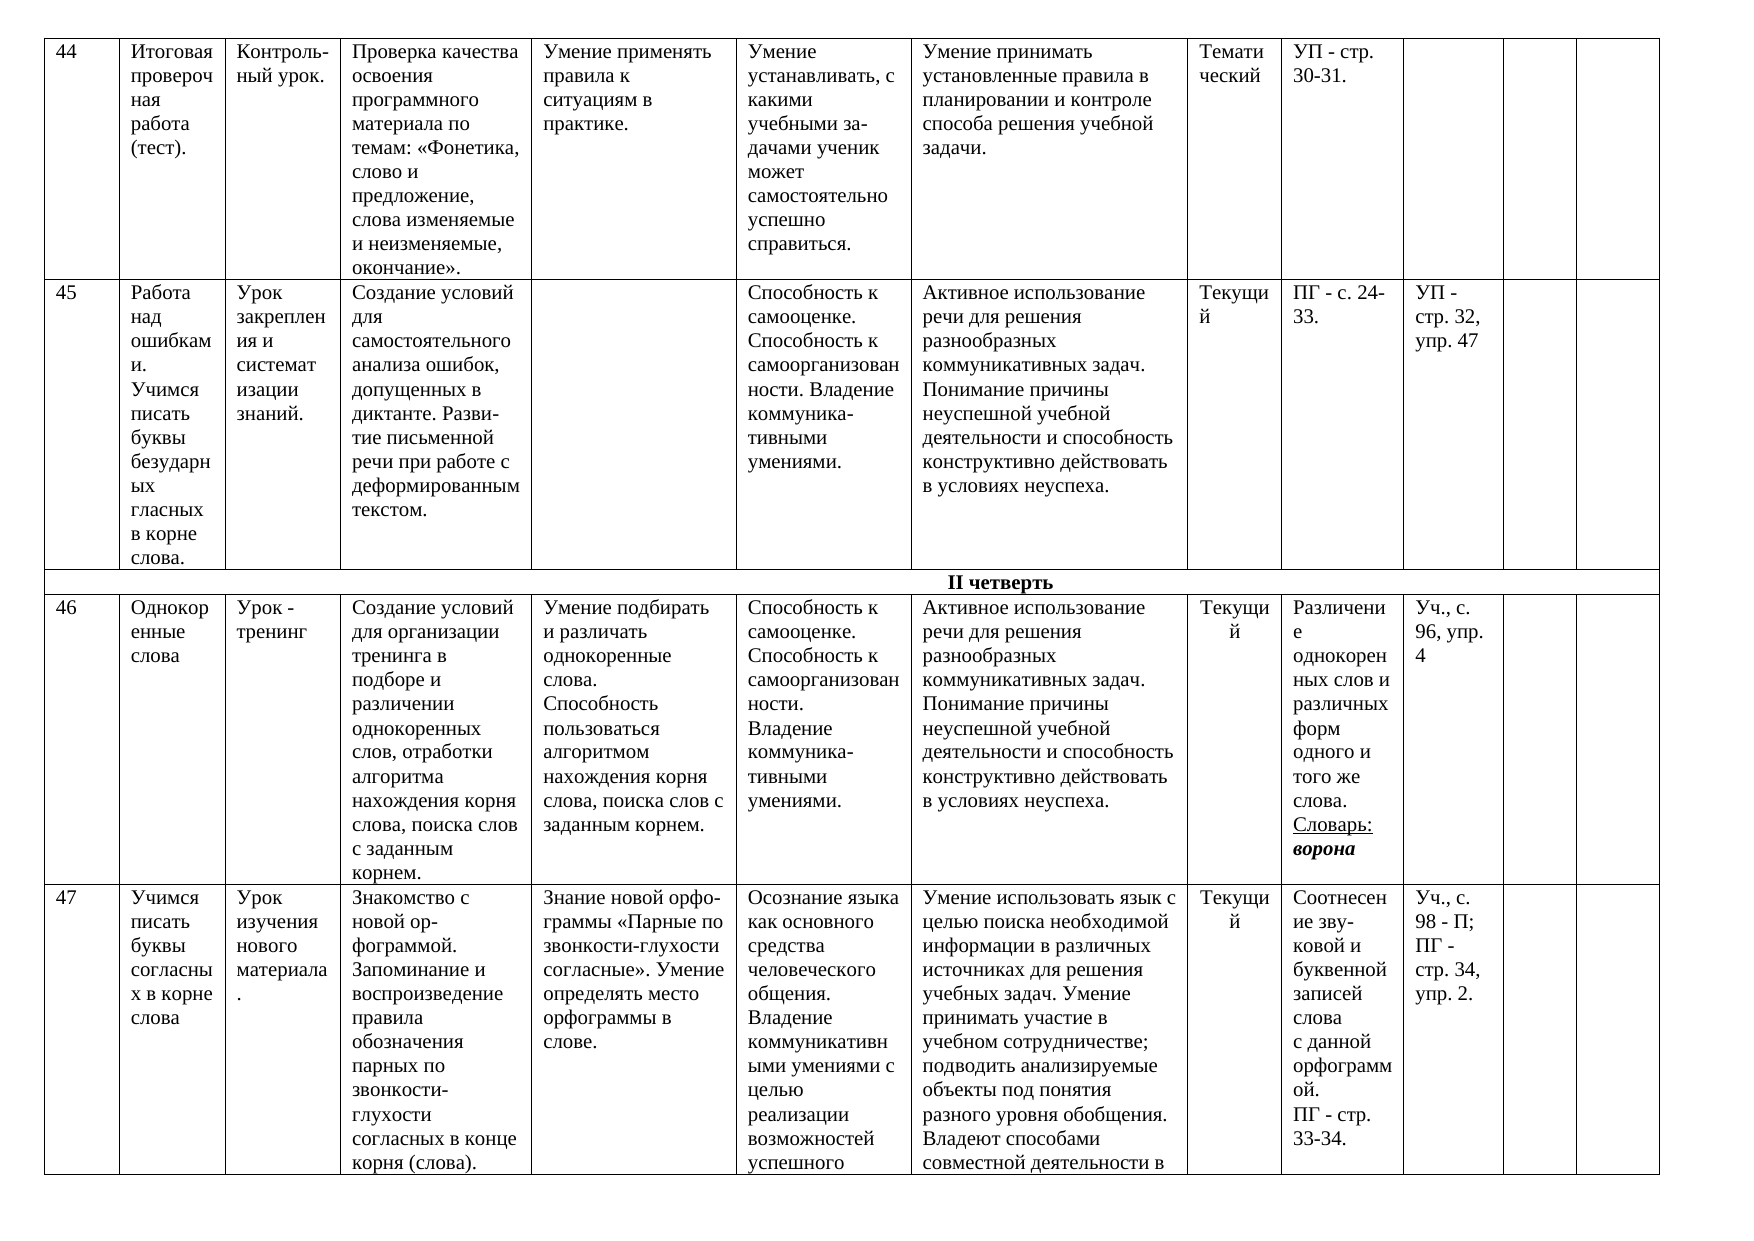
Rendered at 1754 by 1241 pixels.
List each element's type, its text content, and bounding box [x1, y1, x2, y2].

table_cell [1504, 39, 1576, 279]
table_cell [912, 39, 1187, 279]
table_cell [912, 885, 1187, 1174]
table_cell 45 [45, 280, 119, 569]
table_cell Урок - тренинг [226, 595, 340, 884]
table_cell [341, 885, 531, 1174]
table_cell Различение однокоренных слов и различных форм одного и того же слова. Словарь: ворона [1282, 595, 1403, 884]
table_cell Умение подбирать и различать однокоренные слова. Способность пользоваться алгоритмом нахождения корня слова, поиска слов с заданным корнем. [532, 595, 736, 884]
table_cell Тематический [1188, 39, 1281, 279]
table_cell Уч., с. 96, упр. 4 [1404, 595, 1503, 884]
table_cell II четверть [45, 570, 1659, 594]
table_cell Текущий [1188, 885, 1281, 1174]
table_cell Работа над ошибками. Учимся писать буквы безударных гласных в корне слова. [120, 280, 225, 569]
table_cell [532, 885, 736, 1174]
table_cell [1577, 595, 1659, 884]
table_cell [120, 885, 225, 1174]
table_cell 46 [45, 595, 119, 884]
table_cell Создание условий для организации тренинга в подборе и различении однокоренных слов, отработки алгоритма нахождения корня слова, поиска слов с заданным корнем. [341, 595, 531, 884]
table_cell 44 [45, 39, 119, 279]
table_cell Урок закрепления и систематизации знаний. [226, 280, 340, 569]
table_cell Активное использование речи для решения разнообразных коммуникативных задач. Понимание причины неуспешной учебной деятельности и способность конструктивно действовать в условиях неуспеха. [912, 280, 1187, 569]
table_cell УП - стр. 32, упр. 47 [1404, 280, 1503, 569]
table_cell [1577, 885, 1659, 1174]
table_cell Активное использование речи для решения разнообразных коммуникативных задач. Понимание причины неуспешной учебной деятельности и способность конструктивно действовать в условиях неуспеха. [912, 595, 1187, 884]
table_cell Проверка качества освоения программного материала по темам: «Фонетика, слово и предложение, слова изменяемые и неизменяемые, окончание». [341, 39, 531, 279]
table_cell Умение устанавливать, с какими учебными задачами ученик может самостоятельно успешно справиться. [737, 39, 911, 279]
table_cell 47 [45, 885, 119, 1174]
table_cell [532, 280, 736, 569]
table_cell Текущий [1188, 595, 1281, 884]
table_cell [1404, 885, 1503, 1174]
table_cell [1504, 885, 1576, 1174]
table_cell Контрольный урок. [226, 39, 340, 279]
table_cell Способность к самооценке. Способность к самоорганизованности. Владение коммуникативными умениями. [737, 595, 911, 884]
table_cell Создание условий для самостоятельного анализа ошибок, допущенных в диктанте. Развитие письменной речи при работе с деформированным текстом. [341, 280, 531, 569]
table_cell ПГ - с. 24-33. [1282, 280, 1403, 569]
table_cell [1504, 280, 1576, 569]
table_cell УП - стр. 30-31. [1282, 39, 1403, 279]
table_cell Текущий [1188, 280, 1281, 569]
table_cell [1282, 885, 1403, 1174]
table_cell Однокоренные слова [120, 595, 225, 884]
table_cell [1404, 39, 1503, 279]
table_cell [1577, 280, 1659, 569]
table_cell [226, 885, 340, 1174]
table_cell Способность к самооценке. Способность к самоорганизованности. Владение коммуникативными умениями. [737, 280, 911, 569]
table_cell [1504, 595, 1576, 884]
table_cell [737, 885, 911, 1174]
table_cell Умение применять правила к ситуациям в практике. [532, 39, 736, 279]
table_cell Итоговая проверочная работа (тест). [120, 39, 225, 279]
table_cell [1577, 39, 1659, 279]
